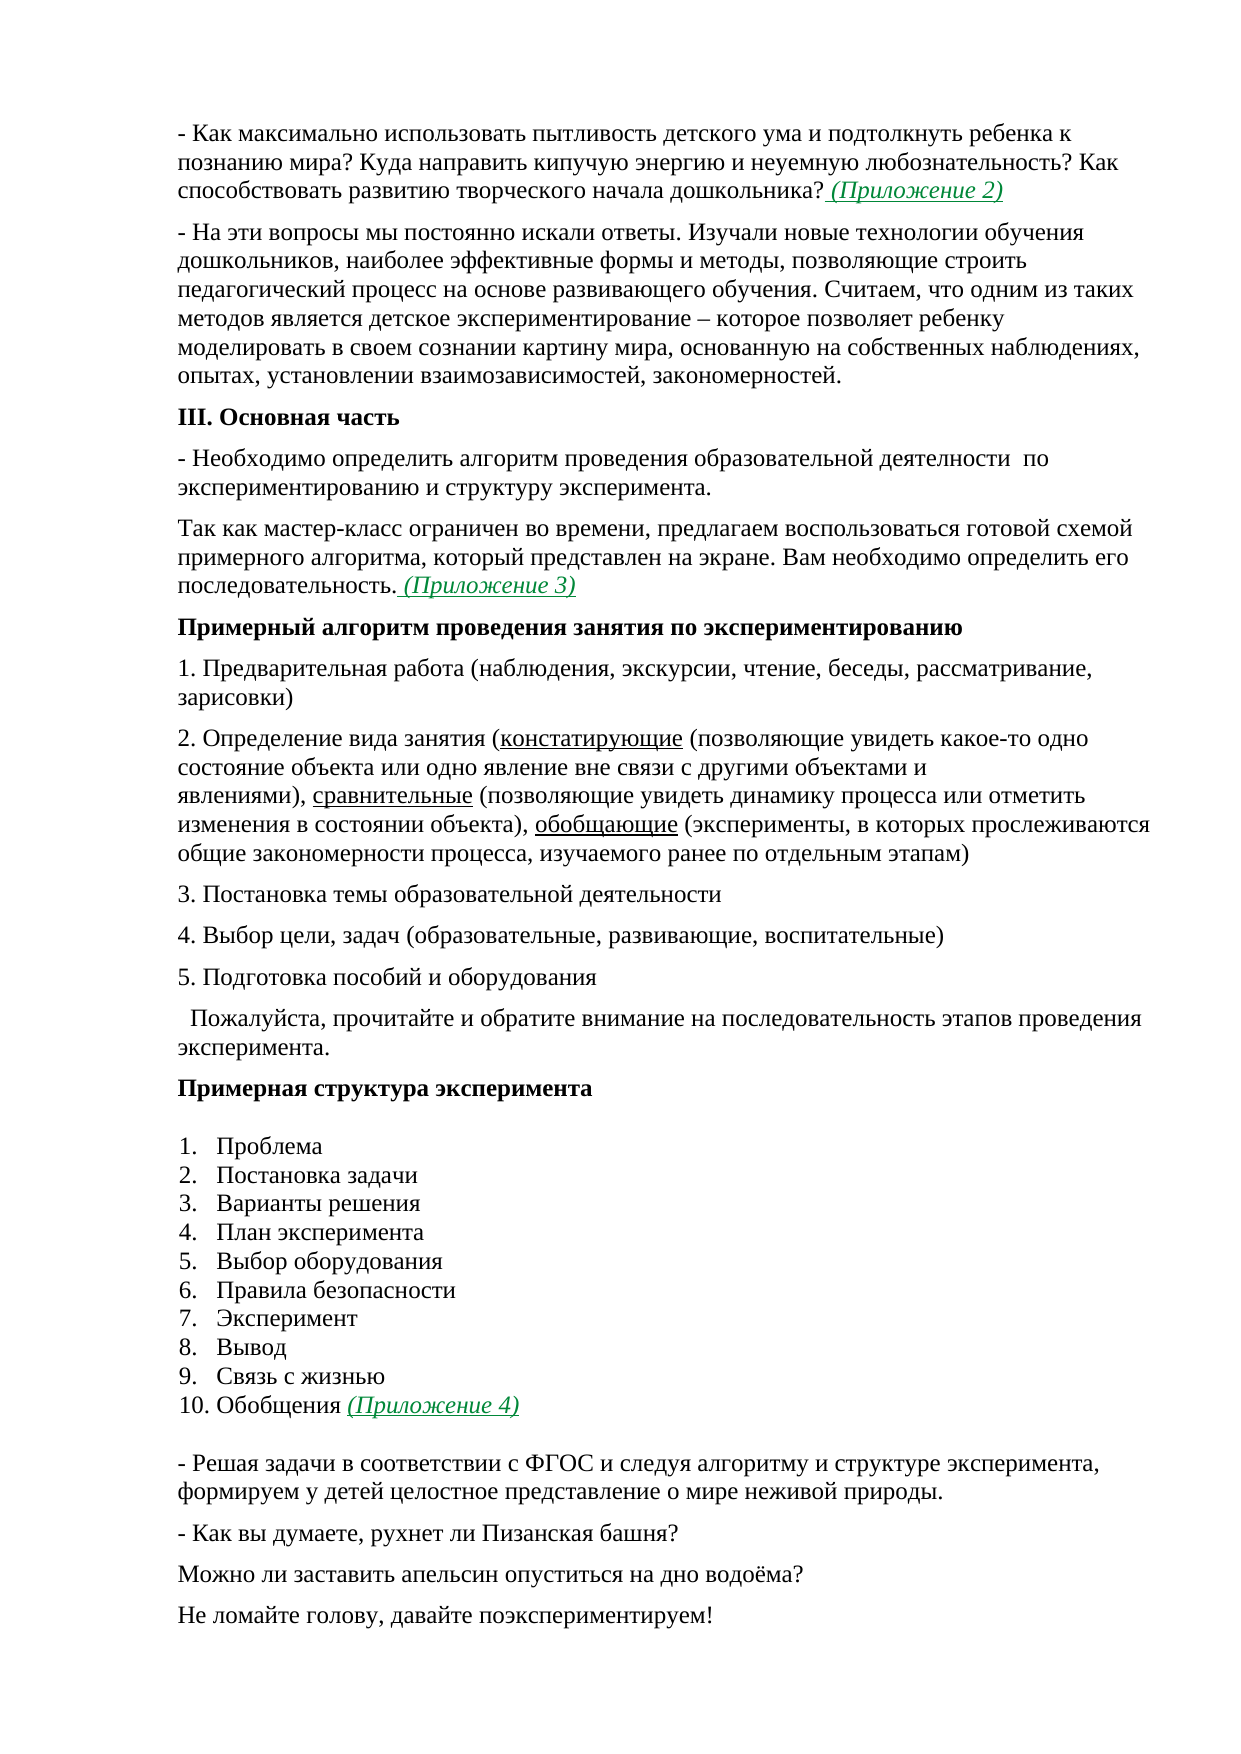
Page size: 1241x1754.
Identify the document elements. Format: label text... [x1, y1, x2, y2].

text Примерный алгоритм проведения занятия по экспериментированию [177, 612, 1152, 641]
list Связь с жизнью [179, 1361, 1152, 1390]
text Не ломайте голову, давайте поэкспериментируем! [177, 1600, 1152, 1629]
list План эксперимента [179, 1217, 1152, 1246]
list Обобщения (Приложение 4) [179, 1390, 1152, 1418]
list Правила безопасности [179, 1275, 1152, 1303]
list Варианты решения [179, 1188, 1152, 1217]
text 1. Предварительная работа (наблюдения, экскурсии, чтение, беседы, рассматривание, зарисовки) [177, 653, 1152, 711]
text III. Основная часть [177, 402, 1152, 431]
text 2. Определение вида занятия (констатирующие (позволяющие увидеть какое-то одно состояние объекта или одно явление вне связи с другими объектами и явлениями), сравнительные (позволяющие увидеть динамику процесса или отметить изменения в состоянии объекта), обобщающие (эксперименты, в которых прослеживаются общие закономерности процесса, изучаемого ранее по отдельным этапам) [177, 723, 1152, 867]
text Можно ли заставить апельсин опуститься на дно водоёма? [177, 1559, 1152, 1588]
text - Как вы думаете, рухнет ли Пизанская башня? [177, 1518, 1152, 1546]
text - Как максимально использовать пытливость детского ума и подтолкнуть ребенка к познанию мира? Куда направить кипучую энергию и неуемную любознательность? Как способствовать развитию творческого начала дошкольника? (Приложение 2) [177, 118, 1152, 204]
list Вывод [179, 1332, 1152, 1361]
text Пожалуйста, прочитайте и обратите внимание на последовательность этапов проведения эксперимента. [177, 1003, 1152, 1061]
list Постановка задачи [179, 1160, 1152, 1188]
list Эксперимент [179, 1303, 1152, 1332]
text - На эти вопросы мы постоянно искали ответы. Изучали новые технологии обучения дошкольников, наиболее эффективные формы и методы, позволяющие строить педагогический процесс на основе развивающего обучения. Считаем, что одним из таких методов является детское экспериментирование – которое позволяет ребенку моделировать в своем сознании картину мира, основанную на собственных наблюдениях, опытах, установлении взаимозависимостей, закономерностей. [177, 217, 1152, 389]
text 3. Постановка темы образовательной деятельности [177, 879, 1152, 908]
text - Необходимо определить алгоритм проведения образовательной деятелности по экспериментированию и структуру эксперимента. [177, 443, 1152, 501]
text Так как мастер-класс ограничен во времени, предлагаем воспользоваться готовой схемой примерного алгоритма, который представлен на экране. Вам необходимо определить его последовательность. (Приложение 3) [177, 513, 1152, 599]
text 5. Подготовка пособий и оборудования [177, 962, 1152, 991]
text 4. Выбор цели, задач (образовательные, развивающие, воспитательные) [177, 921, 1152, 949]
list Проблема [179, 1131, 1152, 1160]
list Выбор оборудования [179, 1246, 1152, 1275]
text Примерная структура эксперимента [177, 1073, 1152, 1102]
text - Решая задачи в соответствии с ФГОС и следуя алгоритму и структуре эксперимента, формируем у детей целостное представление о мире неживой природы. [177, 1448, 1152, 1505]
